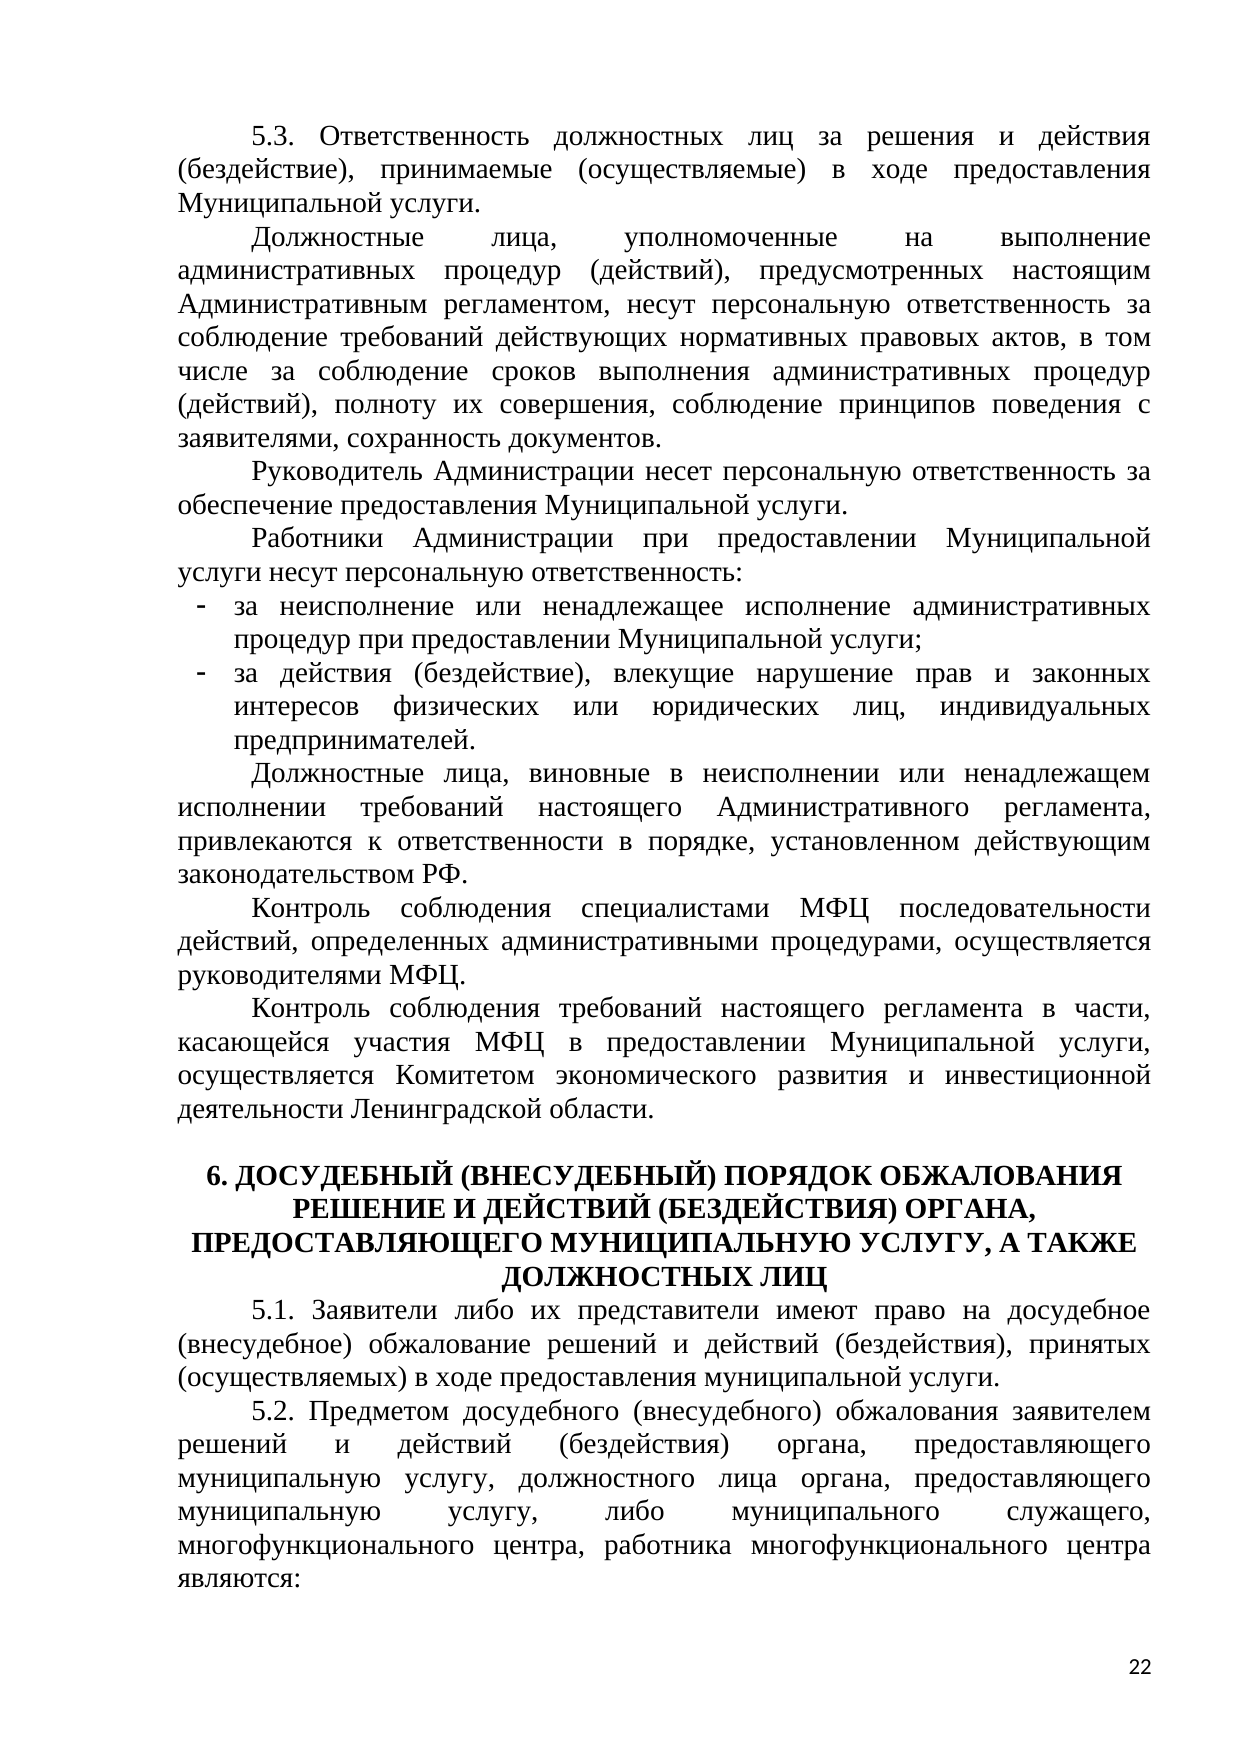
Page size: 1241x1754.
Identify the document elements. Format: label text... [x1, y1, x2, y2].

list за неисполнение или ненадлежащее исполнение административных процедур при предоставлении Муниципальной услуги; [196, 588, 1152, 655]
list за действия (бездействие), влекущие нарушение прав и законных интересов физических или юридических лиц, индивидуальных предпринимателей. [196, 655, 1152, 756]
text Должностные лица, виновные в неисполнении или ненадлежащем исполнении требований настоящего Административного регламента, привлекаются к ответственности в порядке, установленном действующим законодательством РФ. [177, 756, 1152, 890]
text Работники Администрации при предоставлении Муниципальной услуги несут персональную ответственность: [177, 521, 1152, 588]
text 5.1. Заявители либо их представители имеют право на досудебное (внесудебное) обжалование решений и действий (бездействия), принятых (осуществляемых) в ходе предоставления муниципальной услуги. [177, 1292, 1152, 1393]
text Должностные лица, уполномоченные на выполнение административных процедур (действий), предусмотренных настоящим Административным регламентом, несут персональную ответственность за соблюдение требований действующих нормативных правовых актов, в том числе за соблюдение сроков выполнения административных процедур (действий), полноту их совершения, соблюдение принципов поведения с заявителями, сохранность документов. [177, 219, 1152, 453]
text Контроль соблюдения специалистами МФЦ последовательности действий, определенных административными процедурами, осуществляется руководителями МФЦ. [177, 890, 1152, 990]
list 6. ДОСУДЕБНЫЙ (ВНЕСУДЕБНЫЙ) ПОРЯДОК ОБЖАЛОВАНИЯ РЕШЕНИЕ И ДЕЙСТВИЙ (БЕЗДЕЙСТВИЯ) ОРГАНА, ПРЕДОСТАВЛЯЮЩЕГО МУНИЦИПАЛЬНУЮ УСЛУГУ, А ТАКЖЕ ДОЛЖНОСТНЫХ ЛИЦ [177, 1158, 1152, 1292]
text 5.3. Ответственность должностных лиц за решения и действия (бездействие), принимаемые (осуществляемые) в ходе предоставления Муниципальной услуги. [177, 118, 1152, 219]
text 5.2. Предметом досудебного (внесудебного) обжалования заявителем решений и действий (бездействия) органа, предоставляющего муниципальную услугу, должностного лица органа, предоставляющего муниципальную услугу, либо муниципального служащего, многофункционального центра, работника многофункционального центра являются: [177, 1393, 1152, 1594]
text Руководитель Администрации несет персональную ответственность за обеспечение предоставления Муниципальной услуги. [177, 453, 1152, 521]
text Контроль соблюдения требований настоящего регламента в части, касающейся участия МФЦ в предоставлении Муниципальной услуги, осуществляется Комитетом экономического развития и инвестиционной деятельности Ленинградской области. [177, 990, 1152, 1124]
